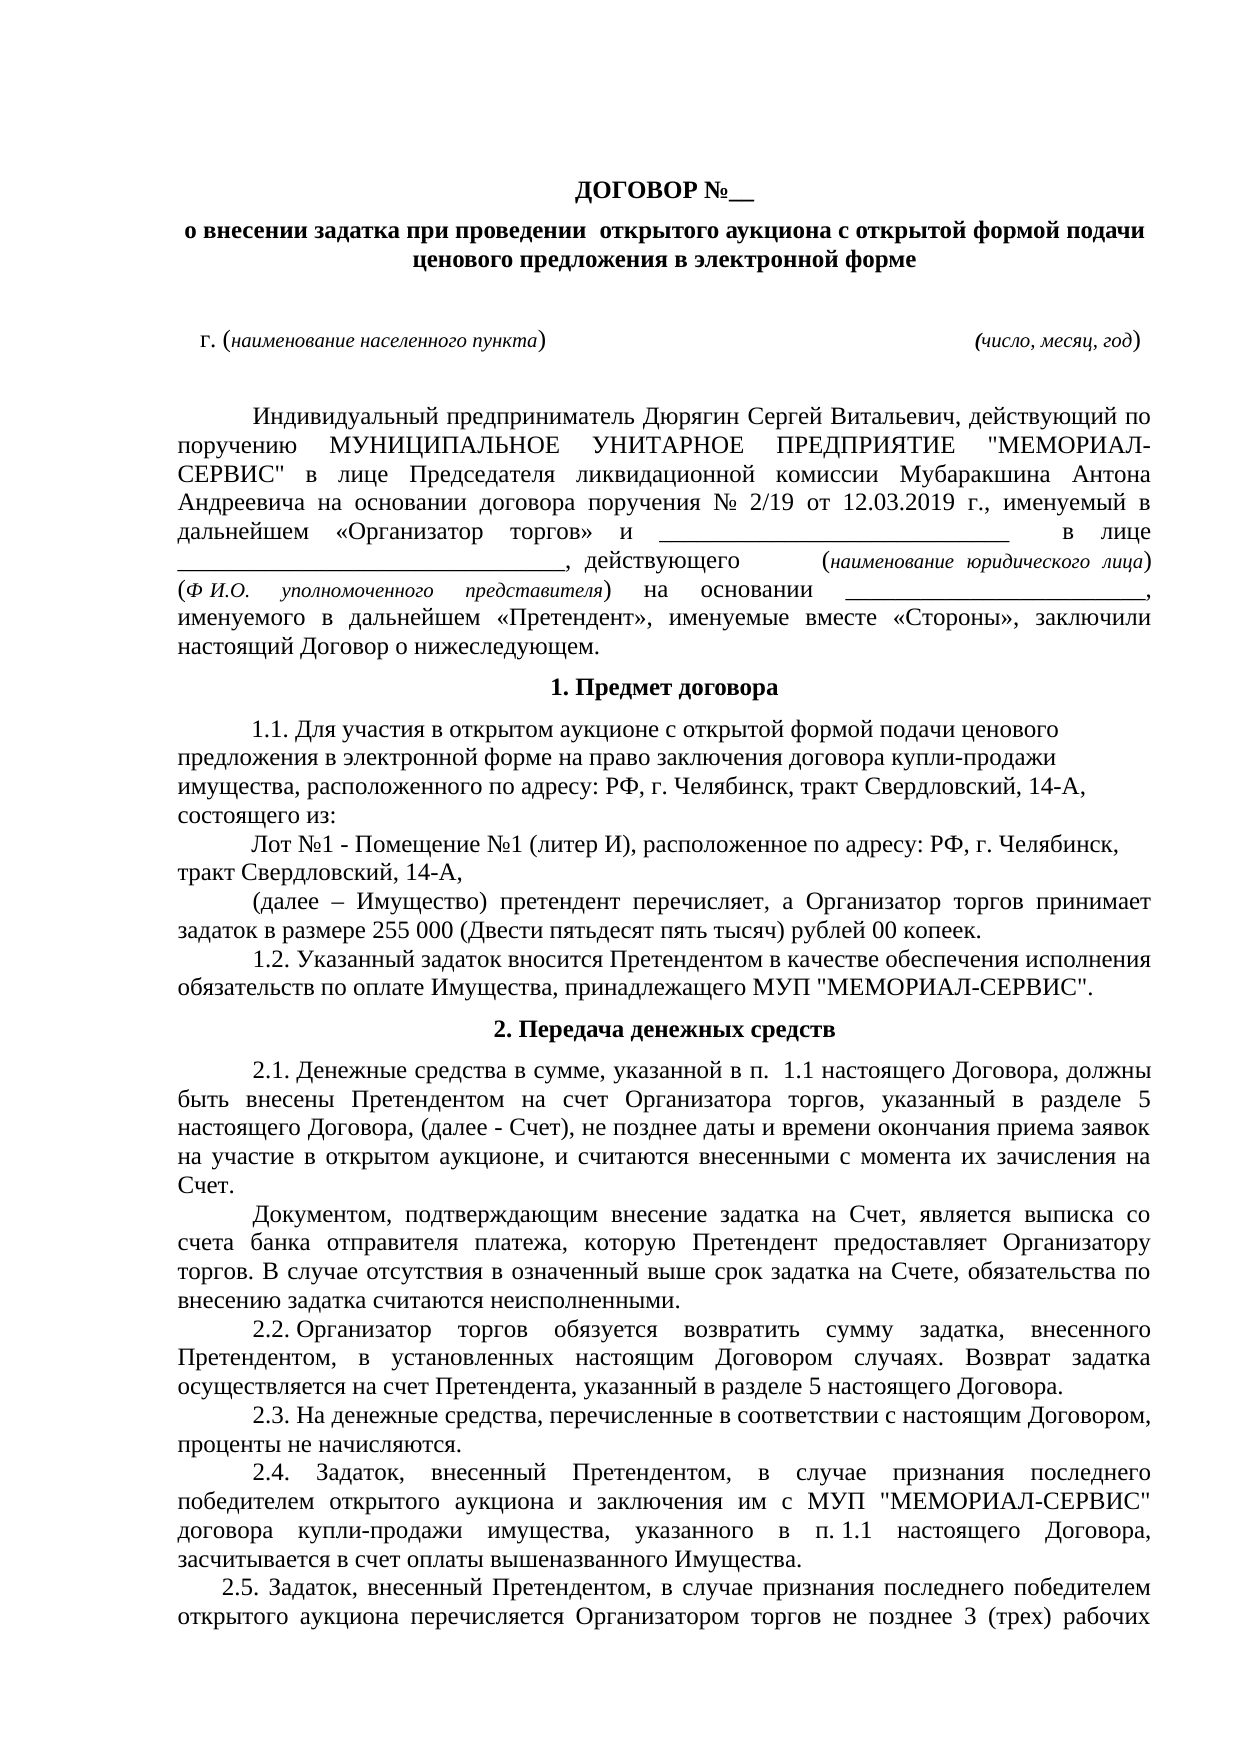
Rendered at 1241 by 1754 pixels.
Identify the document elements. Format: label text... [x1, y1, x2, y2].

table_header г. (наименование населенного пункта) [189, 324, 675, 353]
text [177, 1572, 1152, 1630]
text 2.2. Организатор торгов обязуется возвратить сумму задатка, внесенного Претендентом, в установленных настоящим Договором случаях. Возврат задатка осуществляется на счет Претендента, указанный в разделе 5 настоящего Договора. [177, 1314, 1152, 1400]
text 2.4. Задаток, внесенный Претендентом, в случае признания последнего победителем открытого аукциона и заключения им с МУП "МЕМОРИАЛ-СЕРВИС" договора купли-продажи имущества, указанного в п. 1.1 настоящего Договора, засчитывается в счет оплаты вышеназванного Имущества. [177, 1457, 1152, 1572]
text 1.2. Указанный задаток вносится Претендентом в качестве обеспечения исполнения обязательств по оплате Имущества, принадлежащего МУП "МЕМОРИАЛ-СЕРВИС". [177, 944, 1152, 1001]
text 1. Предмет договора [177, 672, 1152, 701]
text Документом, подтверждающим внесение задатка на Счет, является выписка со счета банка отправителя платежа, которую Претендент предоставляет Организатору торгов. В случае отсутствия в означенный выше срок задатка на Счете, обязательства по внесению задатка считаются неисполненными. [177, 1199, 1152, 1314]
text 2. Передача денежных средств [177, 1014, 1152, 1042]
text (далее – Имущество) претендент перечисляет, а Организатор торгов принимает задаток в размере 255 000 (Двести пятьдесят пять тысяч) рублей 00 копеек. [177, 886, 1152, 944]
text 2.3. На денежные средства, перечисленные в соответствии с настоящим Договором, проценты не начисляются. [177, 1400, 1152, 1457]
text 1.1. Для участия в открытом аукционе с открытой формой подачи ценового предложения в электронной форме на право заключения договора купли-продажи имущества, расположенного по адресу: РФ, г. Челябинск, тракт Свердловский, 14-А, состоящего из: [177, 714, 1152, 829]
text 2.1. Денежные средства в сумме, указанной в п. 1.1 настоящего Договора, должны быть внесены Претендентом на счет Организатора торгов, указанный в разделе 5 настоящего Договора, (далее - Счет), не позднее даты и времени окончания приема заявок на участие в открытом аукционе, и считаются внесенными с момента их зачисления на Счет. [177, 1055, 1152, 1199]
text о внесении задатка при проведении открытого аукциона с открытой формой подачи ценового предложения в электронной форме [177, 216, 1152, 273]
text Индивидуальный предприниматель Дюрягин Сергей Витальевич, действующий по поручению МУНИЦИПАЛЬНОЕ УНИТАРНОЕ ПРЕДПРИЯТИЕ "МЕМОРИАЛ-СЕРВИС" в лице Председателя ликвидационной комиссии Мубаракшина Антона Андреевича на основании договора поручения № 2/19 от 12.03.2019 г., именуемый в дальнейшем «Организатор торгов» и ____________________________ в лице _______________________________, действующего (наименование юридического лица) (Ф И.О. уполномоченного представителя) на основании ________________________, именуемого в дальнейшем «Претендент», именуемые вместе «Стороны», заключили настоящий Договор о нижеследующем. [177, 401, 1152, 660]
text ДОГОВОР №__ [177, 176, 1152, 204]
table_header (число, месяц, год) [675, 324, 1152, 353]
text Лот №1 - Помещение №1 (литер И), расположенное по адресу: РФ, г. Челябинск, тракт Свердловский, 14-А, [177, 829, 1152, 886]
